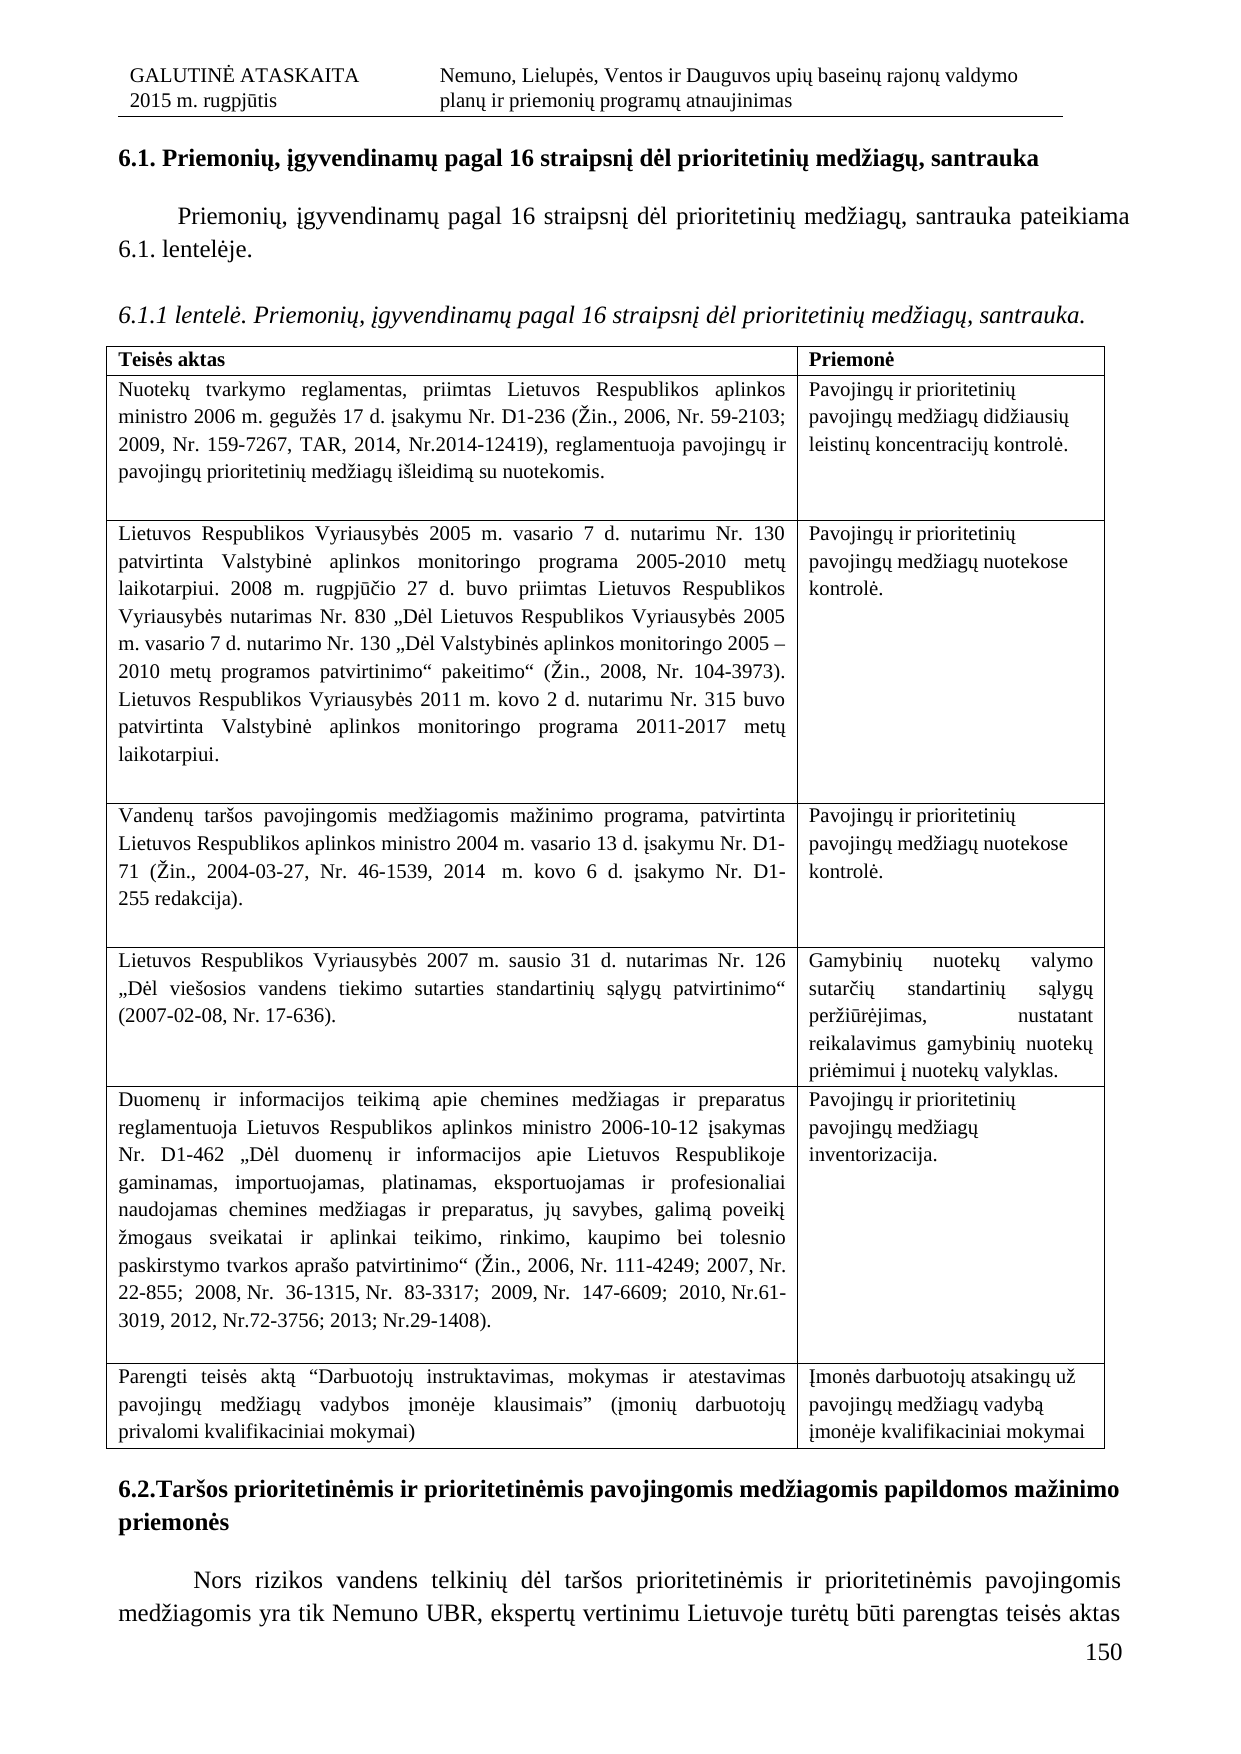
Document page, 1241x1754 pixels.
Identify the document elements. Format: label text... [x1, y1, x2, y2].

subtitle 6.2.Taršos prioritetinėmis ir prioritetinėmis pavojingomis medžiagomis papildomos mažinimo priemonės [118, 1474, 1122, 1535]
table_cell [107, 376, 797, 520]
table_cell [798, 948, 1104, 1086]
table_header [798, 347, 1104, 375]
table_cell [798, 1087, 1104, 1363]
subtitle 6.1. Priemonių, įgyvendinamų pagal 16 straipsnį dėl prioritetinių medžiagų, santrauka [118, 143, 1122, 172]
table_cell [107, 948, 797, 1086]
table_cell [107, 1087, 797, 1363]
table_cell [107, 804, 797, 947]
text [118, 1565, 1122, 1626]
text Priemonių, įgyvendinamų pagal 16 straipsnį dėl prioritetinių medžiagų, santrauka pateikiama 6.1. lentelėje. [118, 201, 1131, 263]
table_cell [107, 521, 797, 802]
text 6.1.1 lentelė. Priemonių, įgyvendinamų pagal 16 straipsnį dėl prioritetinių medžiagų, santrauka. [118, 301, 1130, 329]
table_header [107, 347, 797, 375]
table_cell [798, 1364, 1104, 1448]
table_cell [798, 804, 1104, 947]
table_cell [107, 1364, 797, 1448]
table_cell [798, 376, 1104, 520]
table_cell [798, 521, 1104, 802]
